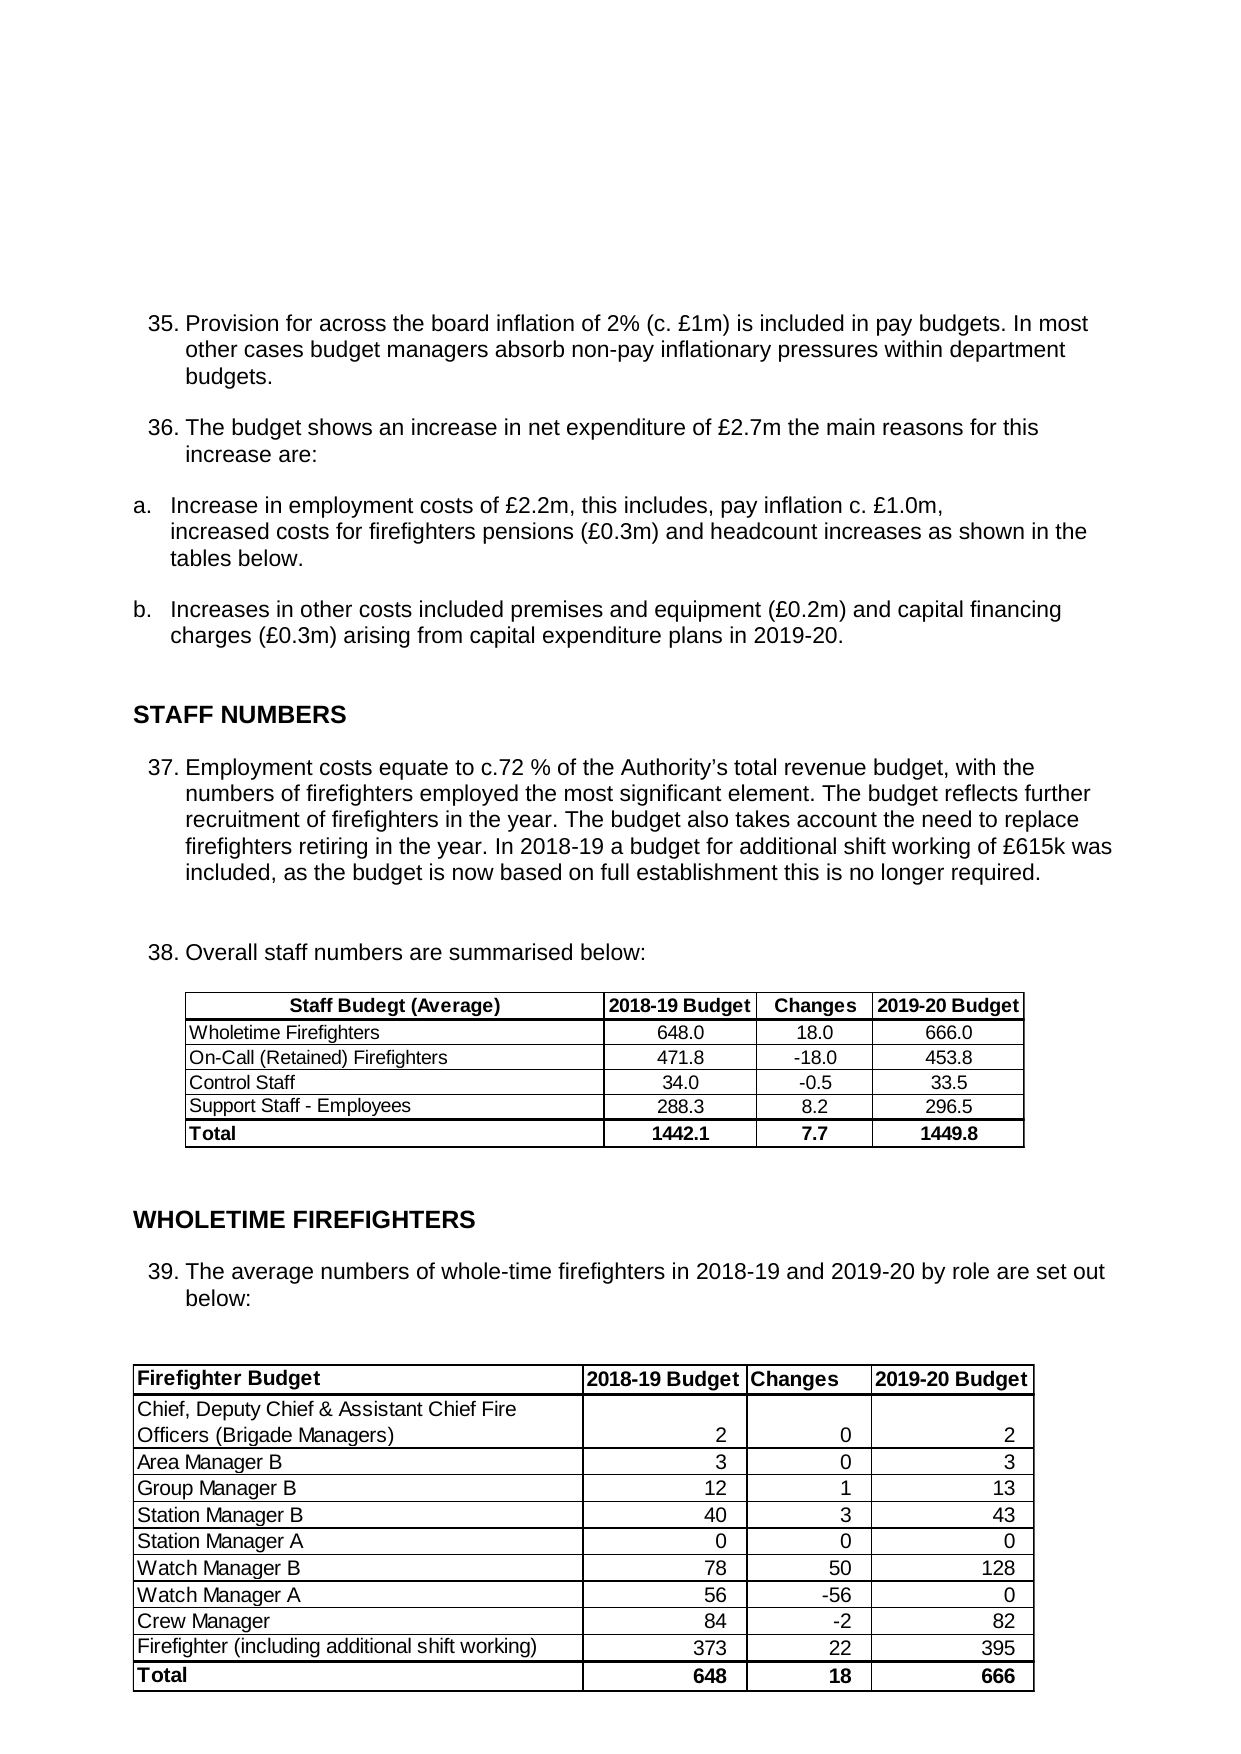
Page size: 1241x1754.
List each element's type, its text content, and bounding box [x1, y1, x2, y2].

list The budget shows an increase in net expenditure of £2.7m the main reasons for this increase are: [148, 414, 1122, 467]
list Increases in other costs included premises and equipment (£0.2m) and capital financing charges (£0.3m) arising from capital expenditure plans in 2019-20. [133, 596, 1122, 649]
list STAFF NUMBERS [133, 700, 1122, 729]
list The average numbers of whole-time firefighters in 2018-19 and 2019-20 by role are set out below: [148, 1258, 1122, 1340]
list Employment costs equate to c.72 % of the Authority’s total revenue budget, with the numbers of firefighters employed the most significant element. The budget reflects further recruitment of firefighters in the year. The budget also takes account the need to replace firefighters retiring in the year. In 2018-19 a budget for additional shift working of £615k was included, as the budget is now based on full establishment this is no longer required. [148, 754, 1122, 914]
list Overall staff numbers are summarised below: [148, 939, 1122, 1153]
list Provision for across the board inflation of 2% (c. £1m) is included in pay budgets. In most other cases budget managers absorb non-pay inflationary pressures within department budgets. [148, 310, 1122, 389]
list Increase in employment costs of £2.2m, this includes, pay inflation c. £1.0m, increased costs for firefighters pensions (£0.3m) and headcount increases as shown in the tables below. [133, 492, 1122, 571]
list WHOLETIME FIREFIGHTERS [133, 1204, 1122, 1233]
